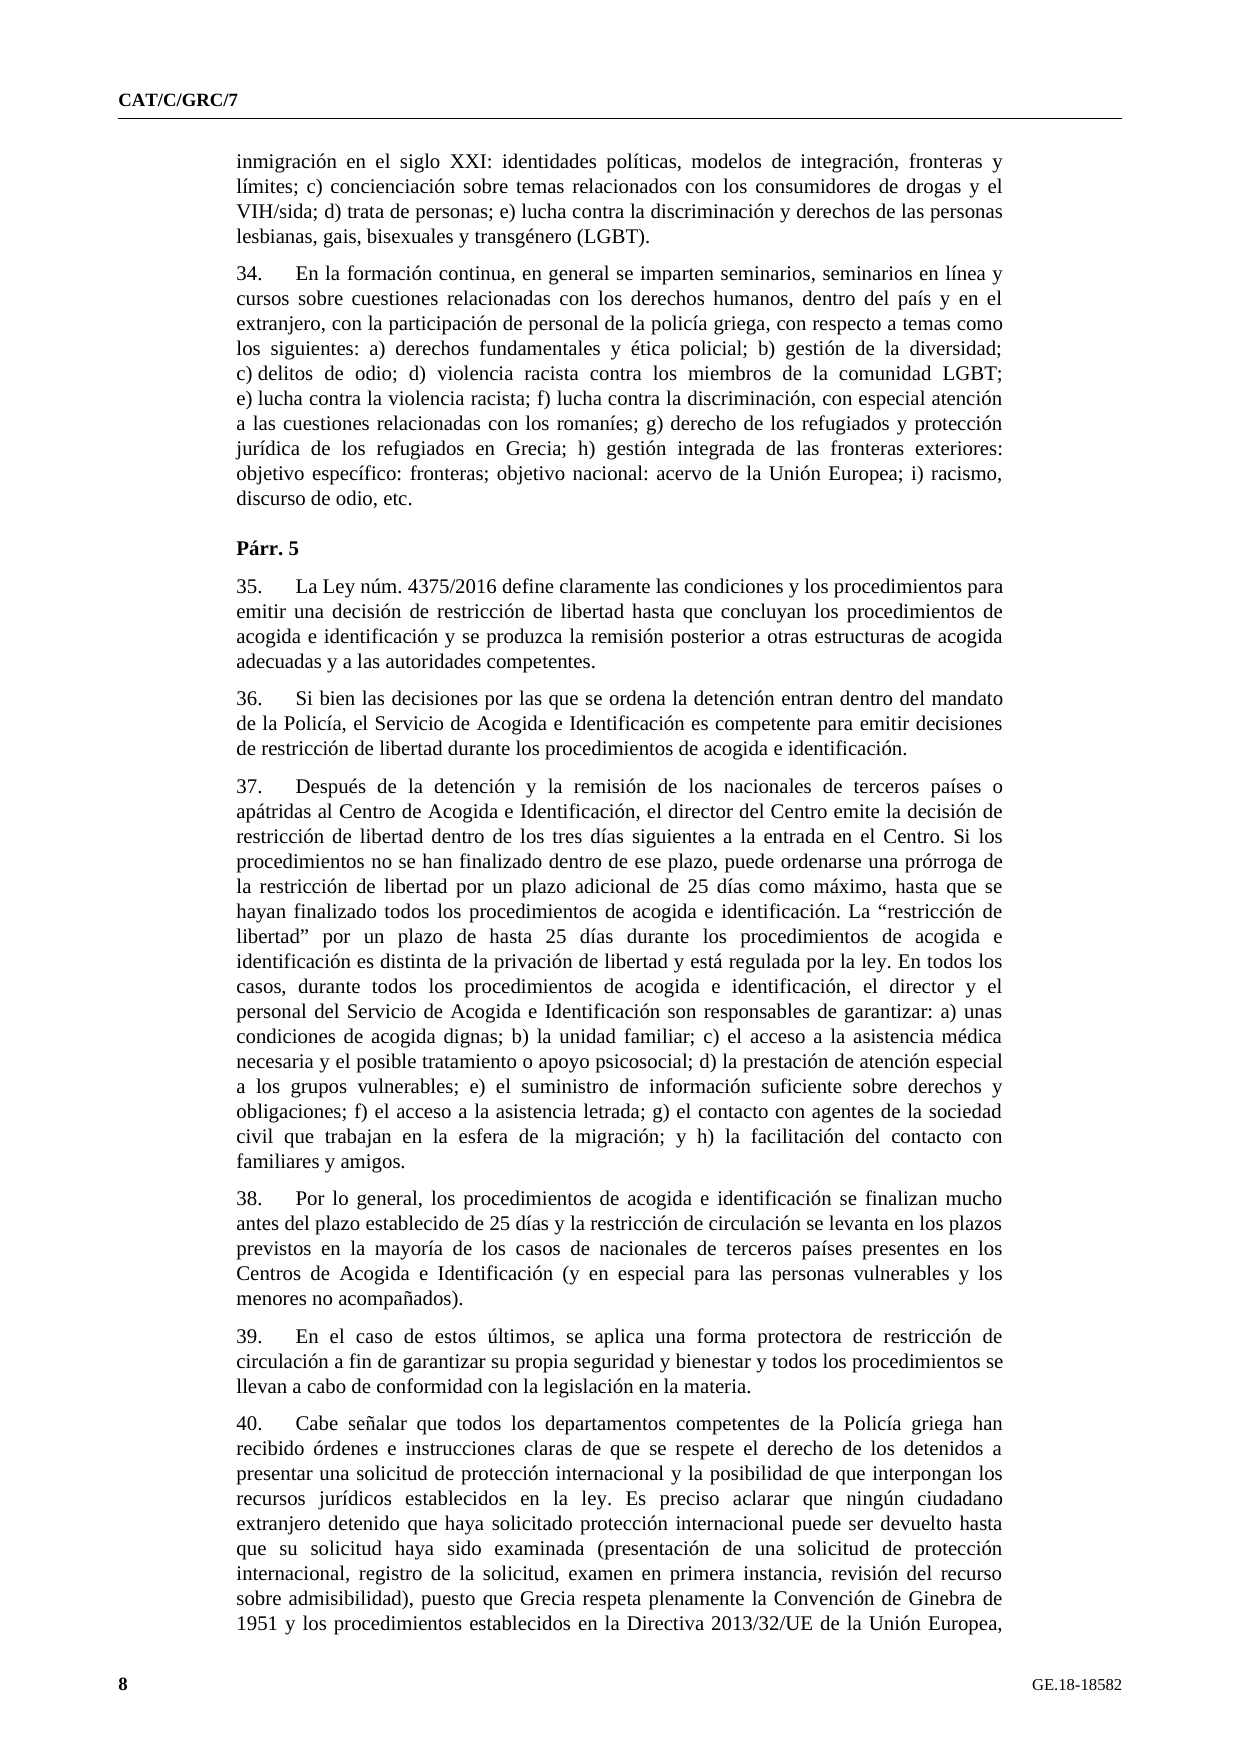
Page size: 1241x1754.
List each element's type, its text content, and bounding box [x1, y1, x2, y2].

text 37. Después de la detención y la remisión de los nacionales de terceros países o apátridas al Centro de Acogida e Identificación, el director del Centro emite la decisión de restricción de libertad dentro de los tres días siguientes a la entrada en el Centro. Si los procedimientos no se han finalizado dentro de ese plazo, puede ordenarse una prórroga de la restricción de libertad por un plazo adicional de 25 días como máximo, hasta que se hayan finalizado todos los procedimientos de acogida e identificación. La “restricción de libertad” por un plazo de hasta 25 días durante los procedimientos de acogida e identificación es distinta de la privación de libertad y está regulada por la ley. En todos los casos, durante todos los procedimientos de acogida e identificación, el director y el personal del Servicio de Acogida e Identificación son responsables de garantizar: a) unas condiciones de acogida dignas; b) la unidad familiar; c) el acceso a la asistencia médica necesaria y el posible tratamiento o apoyo psicosocial; d) la prestación de atención especial a los grupos vulnerables; e) el suministro de información suficiente sobre derechos y obligaciones; f) el acceso a la asistencia letrada; g) el contacto con agentes de la sociedad civil que trabajan en la esfera de la migración; y h) la facilitación del contacto con familiares y amigos. [236, 773, 1004, 1173]
text Párr. 5 [118, 535, 1004, 560]
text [236, 1410, 1004, 1635]
text 39. En el caso de estos últimos, se aplica una forma protectora de restricción de circulación a fin de garantizar su propia seguridad y bienestar y todos los procedimientos se llevan a cabo de conformidad con la legislación en la materia. [236, 1323, 1004, 1398]
text 35. La Ley núm. 4375/2016 define claramente las condiciones y los procedimientos para emitir una decisión de restricción de libertad hasta que concluyan los procedimientos de acogida e identificación y se produzca la remisión posterior a otras estructuras de acogida adecuadas y a las autoridades competentes. [236, 573, 1004, 673]
text 38. Por lo general, los procedimientos de acogida e identificación se finalizan mucho antes del plazo establecido de 25 días y la restricción de circulación se levanta en los plazos previstos en la mayoría de los casos de nacionales de terceros países presentes en los Centros de Acogida e Identificación (y en especial para las personas vulnerables y los menores no acompañados). [236, 1185, 1004, 1310]
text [236, 148, 1004, 248]
text 36. Si bien las decisiones por las que se ordena la detención entran dentro del mandato de la Policía, el Servicio de Acogida e Identificación es competente para emitir decisiones de restricción de libertad durante los procedimientos de acogida e identificación. [236, 685, 1004, 760]
text 34. En la formación continua, en general se imparten seminarios, seminarios en línea y cursos sobre cuestiones relacionadas con los derechos humanos, dentro del país y en el extranjero, con la participación de personal de la policía griega, con respecto a temas como los siguientes: a) derechos fundamentales y ética policial; b) gestión de la diversidad; c) delitos de odio; d) violencia racista contra los miembros de la comunidad LGBT; e) lucha contra la violencia racista; f) lucha contra la discriminación, con especial atención a las cuestiones relacionadas con los romaníes; g) derecho de los refugiados y protección jurídica de los refugiados en Grecia; h) gestión integrada de las fronteras exteriores: objetivo específico: fronteras; objetivo nacional: acervo de la Unión Europea; i) racismo, discurso de odio, etc. [236, 260, 1004, 510]
